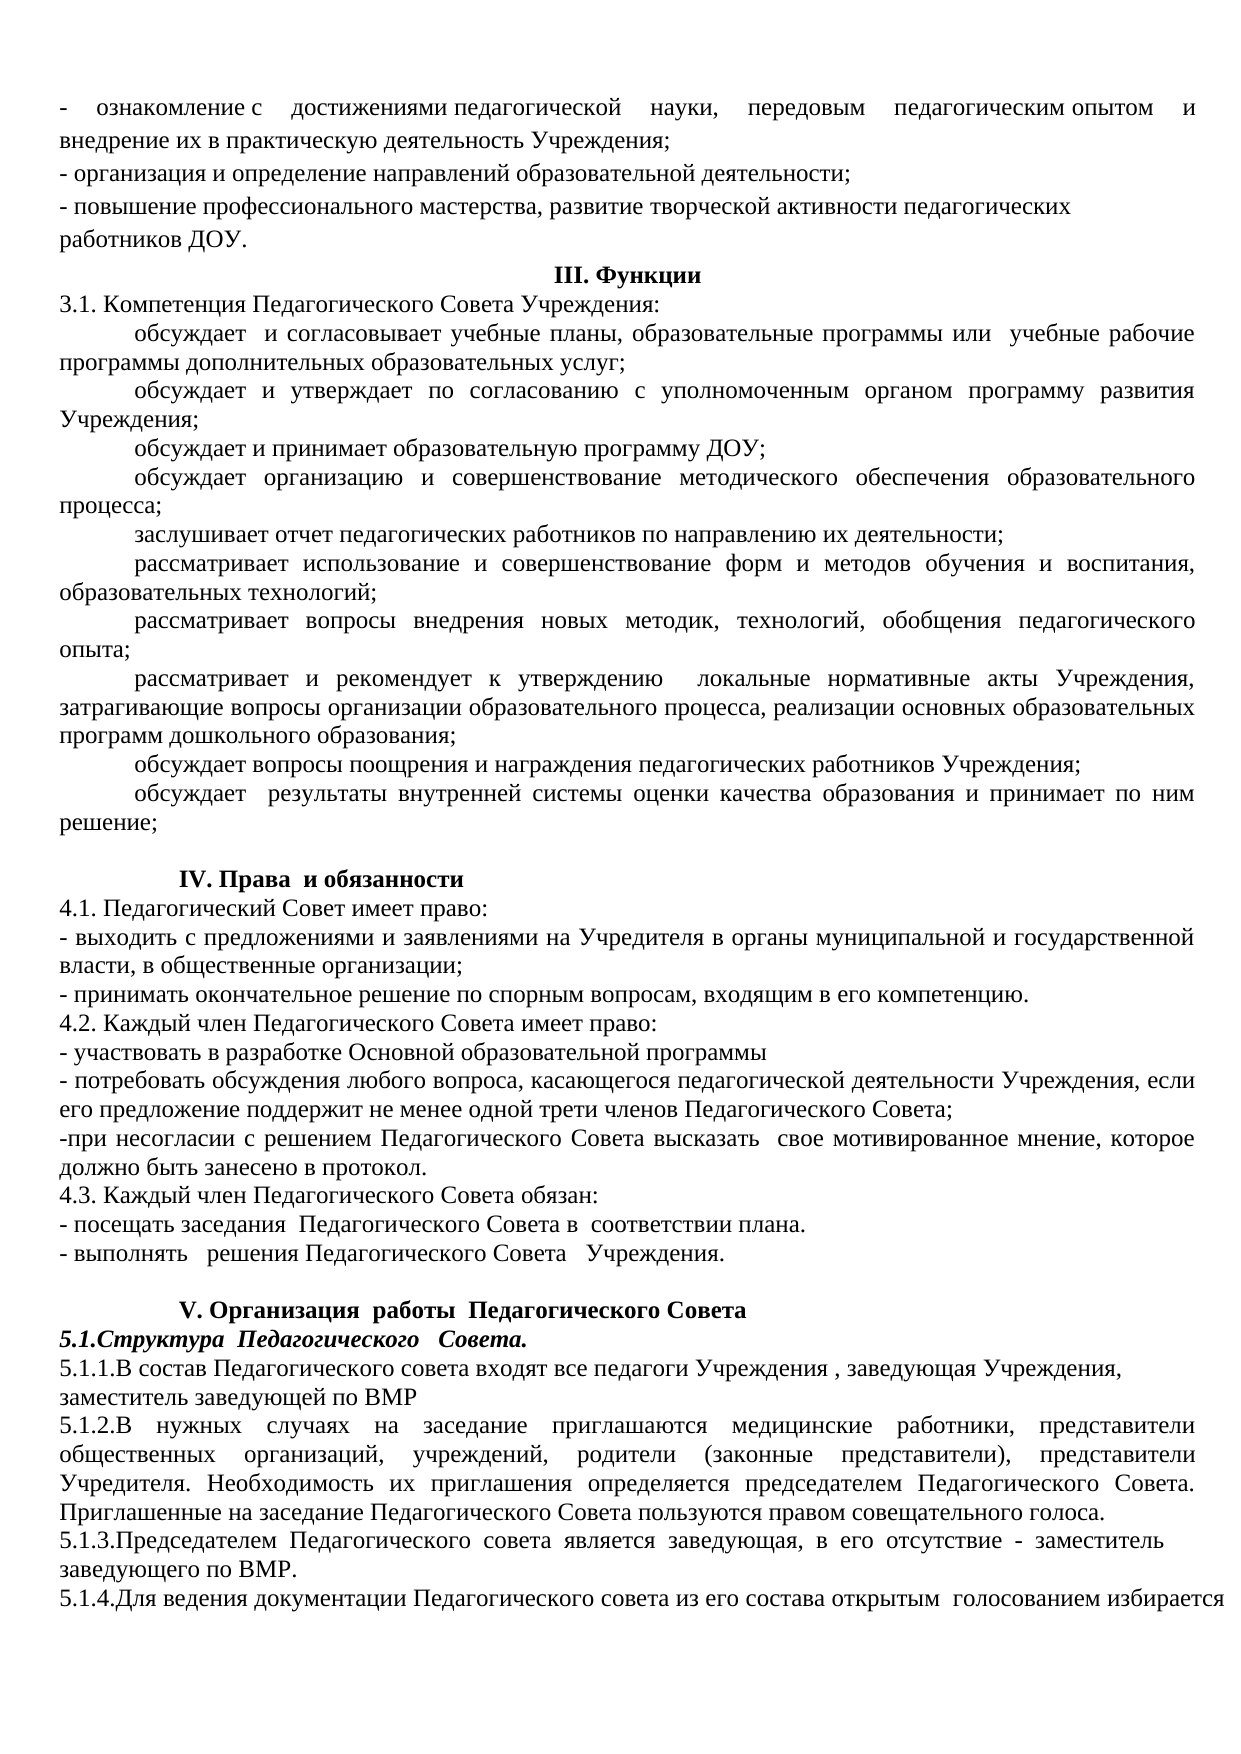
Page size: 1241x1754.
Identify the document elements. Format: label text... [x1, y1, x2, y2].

text 5.1.3.Председателем Педагогического совета является заведующая, в его отсутствие - заместитель заведующего по ВМР. [59, 1525, 1166, 1583]
text - организация и определение направлений образовательной деятельности; [59, 158, 1196, 187]
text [59, 1583, 1226, 1612]
text - повышение профессионального мастерства, развитие творческой активности педагогических работников ДОУ. [59, 191, 1196, 253]
text 4.1. Педагогический Совет имеет право: [59, 893, 1166, 922]
text рассматривает вопросы внедрения новых методик, технологий, обобщения педагогического опыта; [59, 605, 1196, 663]
text 3.1. Компетенция Педагогического Совета Учреждения: [59, 289, 1211, 318]
text обсуждает организацию и совершенствование методического обеспечения образовательного процесса; [59, 462, 1196, 519]
text - участвовать в разработке Основной образовательной программы [59, 1037, 1196, 1065]
text обсуждает результаты внутренней системы оценки качества образования и принимает по ним решение; [59, 778, 1196, 835]
text - потребовать обсуждения любого вопроса, касающегося педагогической деятельности Учреждения, если его предложение поддержит не менее одной трети членов Педагогического Совета; [59, 1065, 1196, 1123]
text рассматривает использование и совершенствование форм и методов обучения и воспитания, образовательных технологий; [59, 548, 1196, 605]
text заслушивает отчет педагогических работников по направлению их деятельности; [59, 519, 1196, 548]
text обсуждает и принимает образовательную программу ДОУ; [59, 433, 1196, 462]
text V. Организация работы Педагогического Совета [59, 1295, 1166, 1324]
text - посещать заседания Педагогического Совета в соответствии плана. [59, 1209, 1196, 1238]
text обсуждает и утверждает по согласованию с уполномоченным органом программу развития Учреждения; [59, 375, 1196, 433]
text обсуждает и согласовывает учебные планы, образовательные программы или учебные рабочие программы дополнительных образовательных услуг; [59, 318, 1196, 375]
text 5.1.2.В нужных случаях на заседание приглашаются медицинские работники, представители общественных организаций, учреждений, родители (законные представители), представители Учредителя. Необходимость их приглашения определяется председателем Педагогического Совета. Приглашенные на заседание Педагогического Совета пользуются правом совещательного голоса. [59, 1410, 1196, 1525]
text - ознакомление с достижениями педагогической науки, передовым педагогическим опытом и внедрение их в практическую деятельность Учреждения; [59, 92, 1196, 154]
text 5.1.1.В состав Педагогического совета входят все педагоги Учреждения , заведующая Учреждения, заместитель заведующей по ВМР [59, 1353, 1211, 1410]
text 4.3. Каждый член Педагогического Совета обязан: [59, 1180, 1196, 1209]
text - принимать окончательное решение по спорным вопросам, входящим в его компетенцию. [59, 979, 1196, 1008]
text 5.1.Структура Педагогического Совета. [59, 1324, 1211, 1353]
text - выполнять решения Педагогического Совета Учреждения. [59, 1238, 1196, 1267]
text 4.2. Каждый член Педагогического Совета имеет право: [59, 1008, 1196, 1037]
text III. Функции [59, 260, 1196, 289]
text -при несогласии с решением Педагогического Совета высказать свое мотивированное мнение, которое должно быть занесено в протокол. [59, 1123, 1196, 1180]
text рассматривает и рекомендует к утверждению локальные нормативные акты Учреждения, затрагивающие вопросы организации образовательного процесса, реализации основных образовательных программ дошкольного образования; [59, 663, 1196, 749]
text обсуждает вопросы поощрения и награждения педагогических работников Учреждения; [59, 749, 1196, 778]
text - выходить с предложениями и заявлениями на Учредителя в органы муниципальной и государственной власти, в общественные организации; [59, 922, 1196, 979]
text IV. Права и обязанности [59, 864, 1166, 893]
